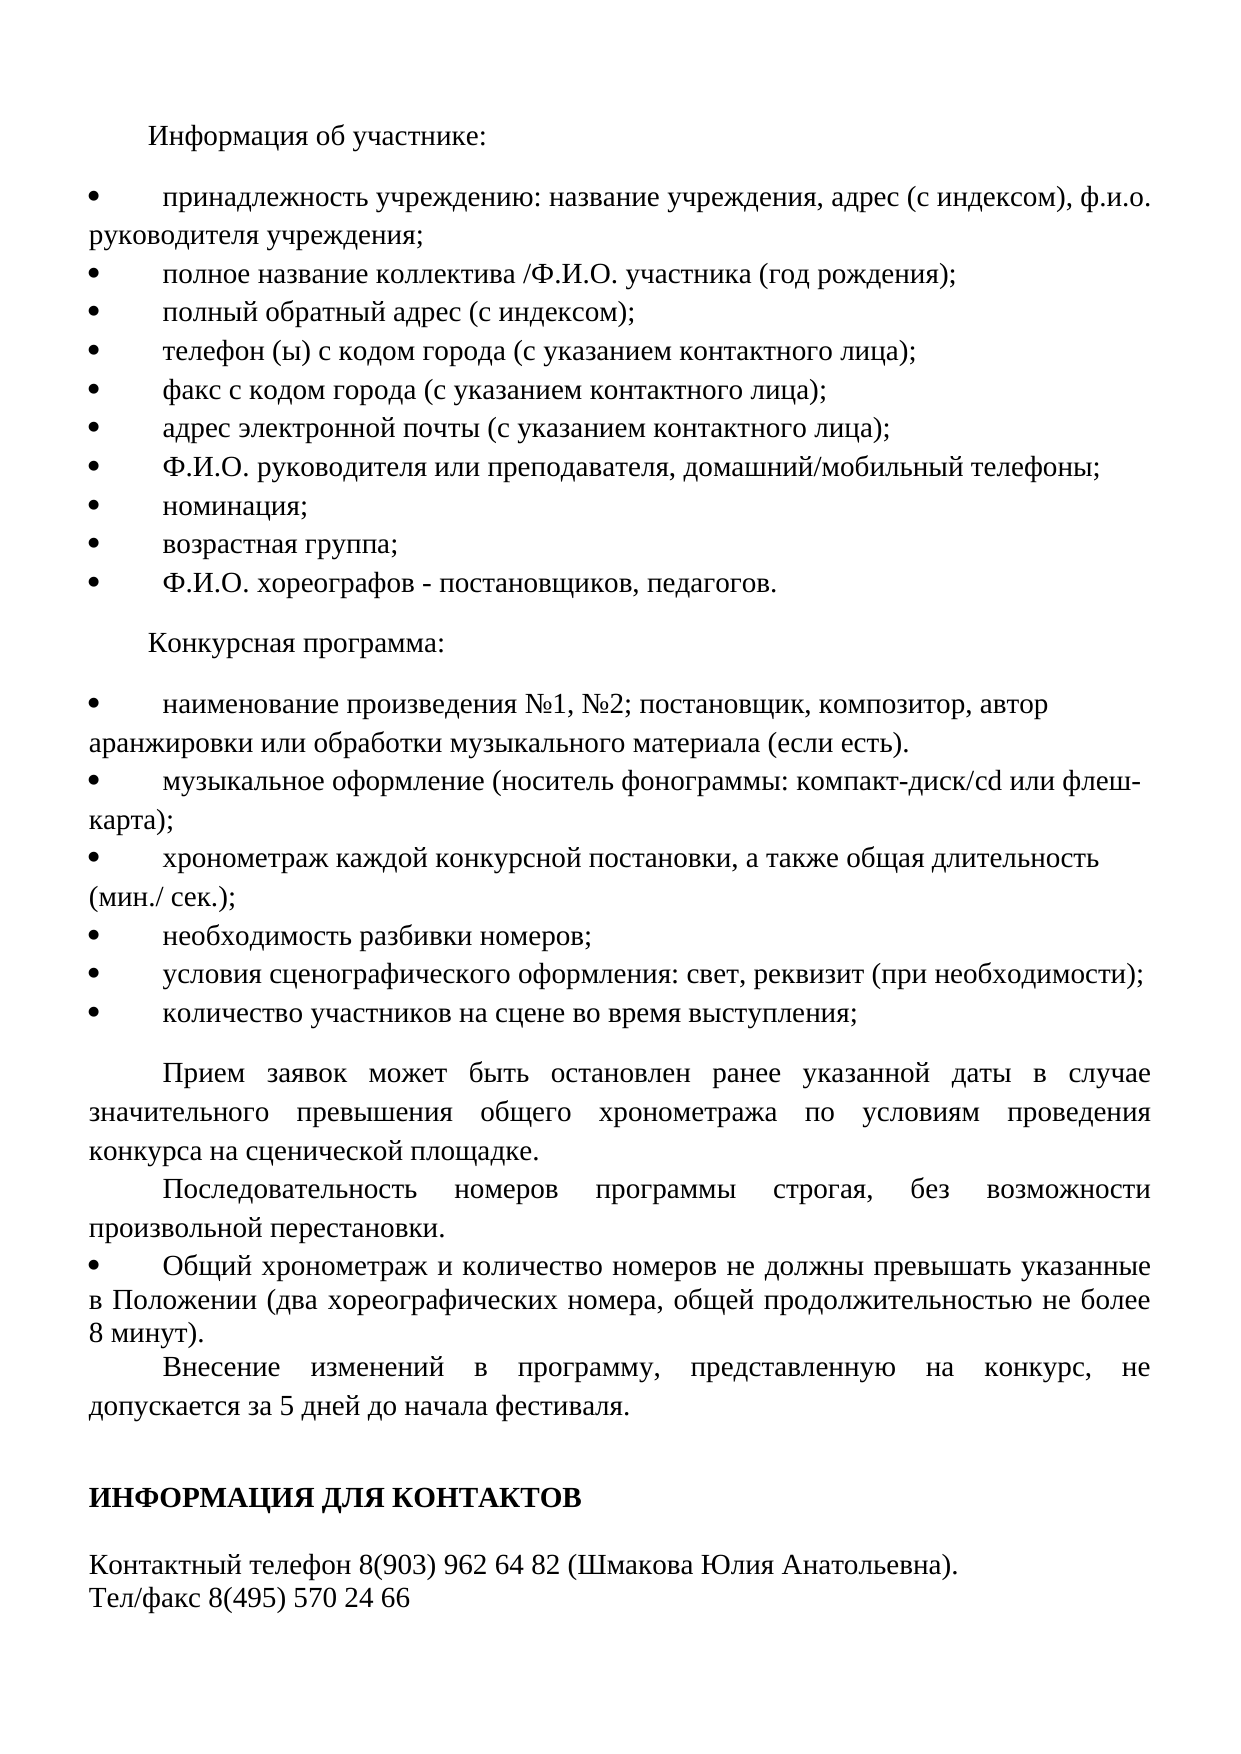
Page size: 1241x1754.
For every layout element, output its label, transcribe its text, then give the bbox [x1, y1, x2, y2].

list Ф.И.О. руководителя или преподавателя, домашний/мобильный телефоны; [89, 449, 1152, 483]
list принадлежность учреждению: название учреждения, адрес (с индексом), ф.и.о. руководителя учреждения; [89, 179, 1152, 251]
list хронометраж каждой конкурсной постановки, а также общая длительность (мин./ сек.); [89, 841, 1152, 913]
text ИНФОРМАЦИЯ ДЛЯ КОНТАКТОВ [89, 1480, 1152, 1513]
text Прием заявок может быть остановлен ранее указанной даты в случае значительного превышения общего хронометража по условиям проведения конкурса на сценической площадке. [89, 1056, 1152, 1166]
list количество участников на сцене во время выступления; [89, 995, 1152, 1029]
list телефон (ы) с кодом города (с указанием контактного лица); [89, 333, 1152, 367]
list адрес электронной почты (с указанием контактного лица); [89, 410, 1152, 444]
list наименование произведения №1, №2; постановщик, композитор, автор аранжировки или обработки музыкального материала (если есть). [89, 686, 1152, 758]
list необходимость разбивки номеров; [89, 918, 1152, 951]
list номинация; [89, 488, 1152, 521]
list возрастная группа; [89, 526, 1152, 560]
text Тел/факс 8(495) 570 24 66 [89, 1581, 1152, 1614]
list полное название коллектива /Ф.И.О. участника (год рождения); [89, 256, 1152, 289]
list Ф.И.О. хореографов - постановщиков, педагогов. [89, 565, 1152, 599]
text Последовательность номеров программы строгая, без возможности произвольной перестановки. [89, 1171, 1152, 1243]
text Контактный телефон 8(903) 962 64 82 (Шмакова Юлия Анатольевна). [89, 1547, 1152, 1581]
list условия сценографического оформления: свет, реквизит (при необходимости); [89, 956, 1152, 990]
text Конкурсная программа: [89, 626, 1152, 659]
list факс с кодом города (с указанием контактного лица); [89, 372, 1152, 405]
list Общий хронометраж и количество номеров не должны превышать указанные в Положении (два хореографических номера, общей продолжительностью не более 8 минут). [89, 1248, 1152, 1349]
text Внесение изменений в программу, представленную на конкурс, не допускается за 5 дней до начала фестиваля. [89, 1349, 1152, 1421]
text Информация об участнике: [89, 118, 1152, 152]
list полный обратный адрес (с индексом); [89, 294, 1152, 328]
list музыкальное оформление (носитель фонограммы: компакт-диск/cd или флеш-карта); [89, 763, 1152, 836]
